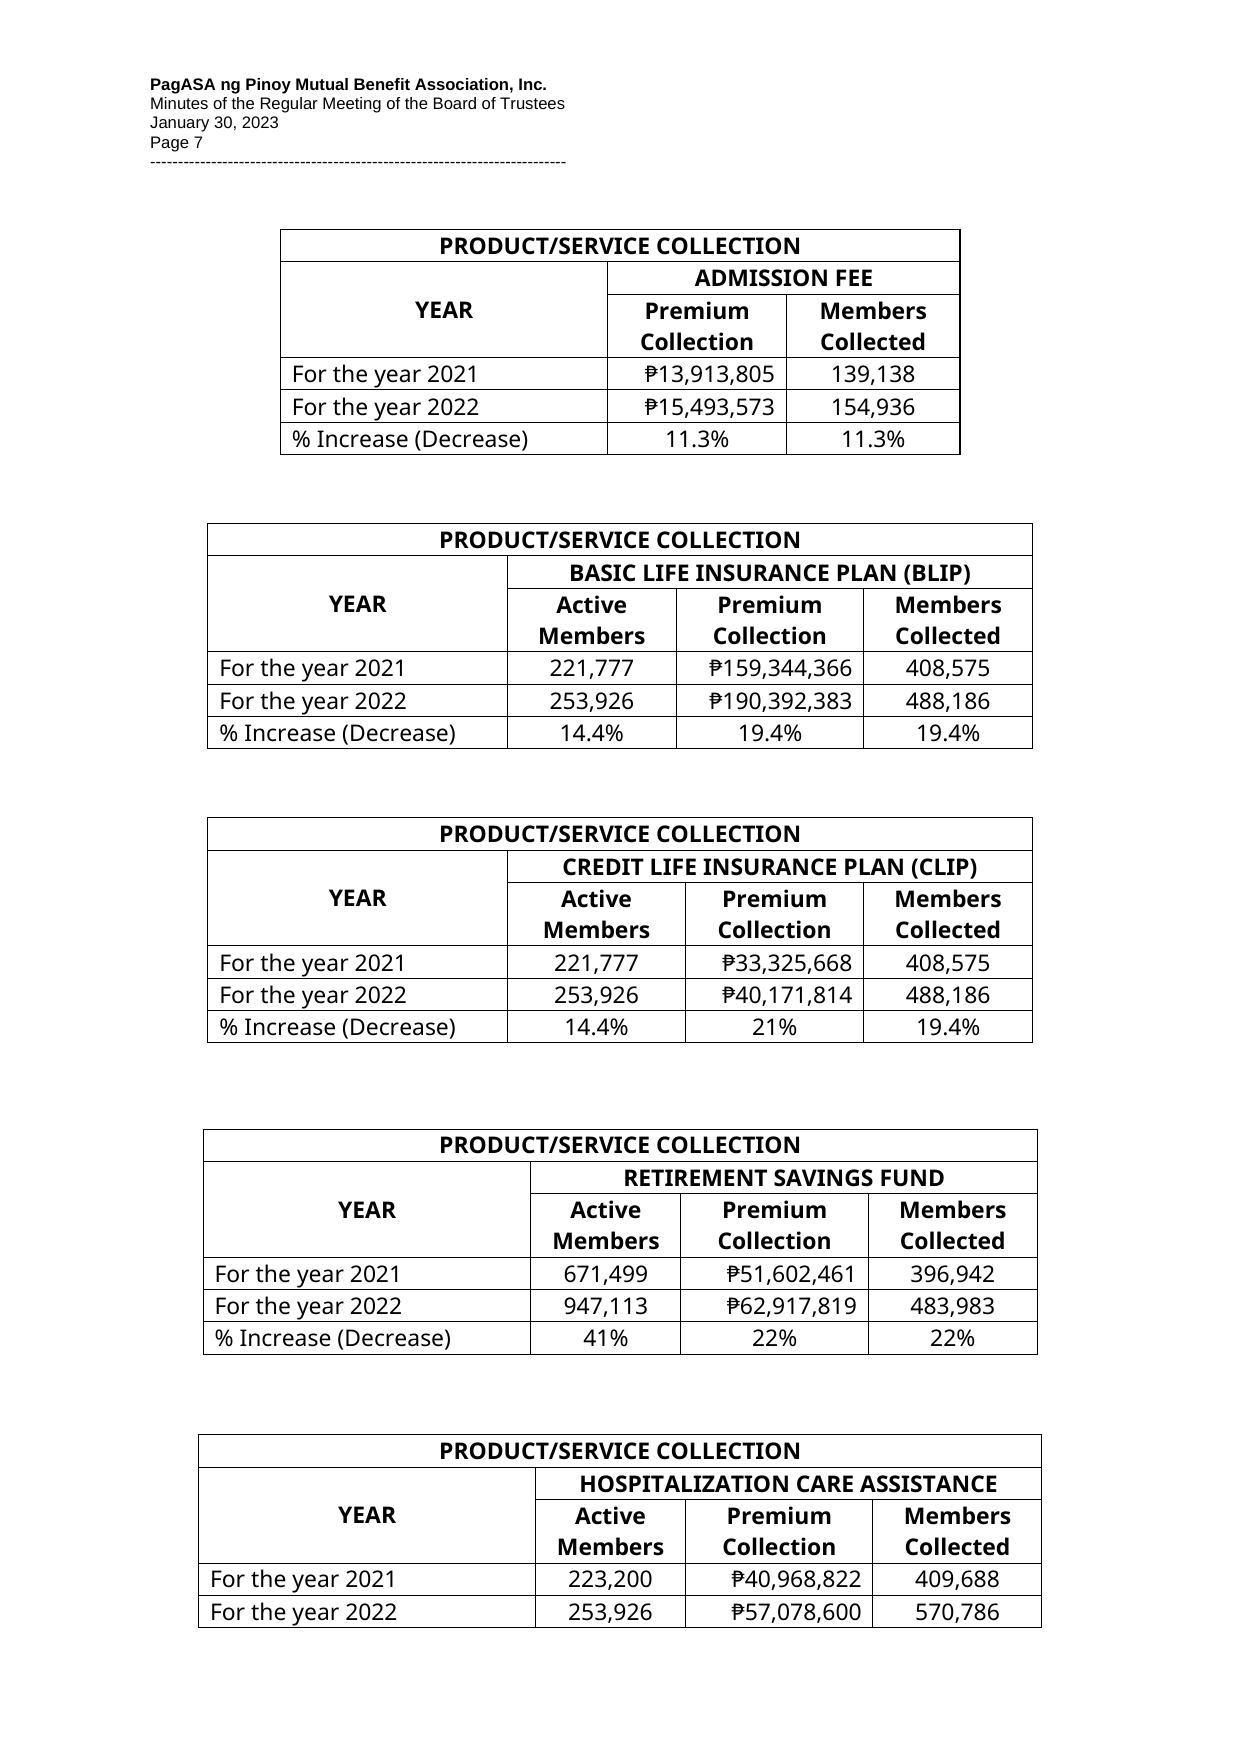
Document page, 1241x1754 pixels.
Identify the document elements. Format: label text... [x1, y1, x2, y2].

table_cell 570,786 [873, 1596, 1041, 1627]
table_cell 19.4% [864, 1011, 1032, 1042]
table_cell 14.4% [508, 717, 676, 748]
table_cell Premium Collection [677, 589, 863, 651]
table_cell YEAR [199, 1468, 535, 1562]
table_cell 19.4% [677, 717, 863, 748]
table_cell 483,983 [869, 1290, 1037, 1321]
table_cell 253,926 [536, 1596, 685, 1627]
table_cell % Increase (Decrease) [208, 717, 507, 748]
table_cell 11.3% [787, 423, 959, 454]
table_cell For the year 2021 [208, 946, 507, 978]
table_cell For the year 2022 [208, 685, 507, 716]
table_cell ADMISSION FEE [608, 262, 959, 293]
table_cell YEAR [281, 262, 607, 357]
table_cell Active Members [508, 883, 685, 945]
table_header PRODUCT/SERVICE COLLECTION [208, 818, 1032, 849]
table_cell For the year 2022 [281, 390, 607, 422]
table_cell ₱40,171,814 [686, 979, 863, 1010]
table_cell ₱159,344,366 [677, 652, 863, 683]
table_cell Active Members [531, 1194, 680, 1257]
table_cell 408,575 [864, 652, 1032, 683]
table_cell For the year 2022 [208, 979, 507, 1010]
table_cell CREDIT LIFE INSURANCE PLAN (CLIP) [508, 851, 1032, 882]
table_cell Premium Collection [686, 883, 863, 945]
table_cell 139,138 [787, 358, 959, 389]
table_cell 14.4% [508, 1011, 685, 1042]
table_cell 223,200 [536, 1564, 685, 1595]
table_cell 22% [869, 1322, 1037, 1353]
table_cell 221,777 [508, 652, 676, 683]
table_cell Members Collected [787, 295, 959, 357]
table_cell 488,186 [864, 979, 1032, 1010]
table_cell 41% [531, 1322, 680, 1353]
table_header PRODUCT/SERVICE COLLECTION [281, 230, 959, 261]
table_cell YEAR [208, 556, 507, 651]
table_cell For the year 2021 [208, 652, 507, 683]
table_cell ₱33,325,668 [686, 946, 863, 978]
table_cell 947,113 [531, 1290, 680, 1321]
table_cell % Increase (Decrease) [208, 1011, 507, 1042]
table_cell Premium Collection [686, 1500, 872, 1562]
table_cell ₱51,602,461 [681, 1258, 868, 1289]
table_cell 11.3% [608, 423, 786, 454]
table_cell For the year 2022 [199, 1596, 535, 1627]
table_cell 408,575 [864, 946, 1032, 978]
table_cell 409,688 [873, 1564, 1041, 1595]
table_header PRODUCT/SERVICE COLLECTION [204, 1130, 1037, 1161]
table_cell 21% [686, 1011, 863, 1042]
table_cell Active Members [536, 1500, 685, 1562]
table_cell ₱62,917,819 [681, 1290, 868, 1321]
table_cell Members Collected [869, 1194, 1037, 1257]
table_cell 19.4% [864, 717, 1032, 748]
table_header PRODUCT/SERVICE COLLECTION [199, 1435, 1041, 1467]
table_cell 22% [681, 1322, 868, 1353]
table_cell Members Collected [873, 1500, 1041, 1562]
table_cell % Increase (Decrease) [281, 423, 607, 454]
table_cell 396,942 [869, 1258, 1037, 1289]
table_cell HOSPITALIZATION CARE ASSISTANCE [536, 1468, 1041, 1499]
table_cell ₱190,392,383 [677, 685, 863, 716]
table_cell Members Collected [864, 589, 1032, 651]
table_cell Premium Collection [608, 295, 786, 357]
table_cell Premium Collection [681, 1194, 868, 1257]
table_cell 671,499 [531, 1258, 680, 1289]
table_cell For the year 2021 [281, 358, 607, 389]
table_cell ₱40,968,822 [686, 1564, 872, 1595]
table_cell BASIC LIFE INSURANCE PLAN (BLIP) [508, 556, 1032, 588]
table_cell For the year 2021 [199, 1564, 535, 1595]
table_cell YEAR [208, 851, 507, 945]
table_cell ₱57,078,600 [686, 1596, 872, 1627]
table_cell 154,936 [787, 390, 959, 422]
table_cell 253,926 [508, 685, 676, 716]
table_cell ₱15,493,573 [608, 390, 786, 422]
table_cell For the year 2022 [204, 1290, 530, 1321]
table_header PRODUCT/SERVICE COLLECTION [208, 524, 1032, 555]
table_cell For the year 2021 [204, 1258, 530, 1289]
table_cell Active Members [508, 589, 676, 651]
table_cell % Increase (Decrease) [204, 1322, 530, 1353]
table_cell 488,186 [864, 685, 1032, 716]
table_cell Members Collected [864, 883, 1032, 945]
table_cell ₱13,913,805 [608, 358, 786, 389]
table_cell 221,777 [508, 946, 685, 978]
table_cell RETIREMENT SAVINGS FUND [531, 1162, 1037, 1193]
table_cell 253,926 [508, 979, 685, 1010]
table_cell YEAR [204, 1162, 530, 1257]
